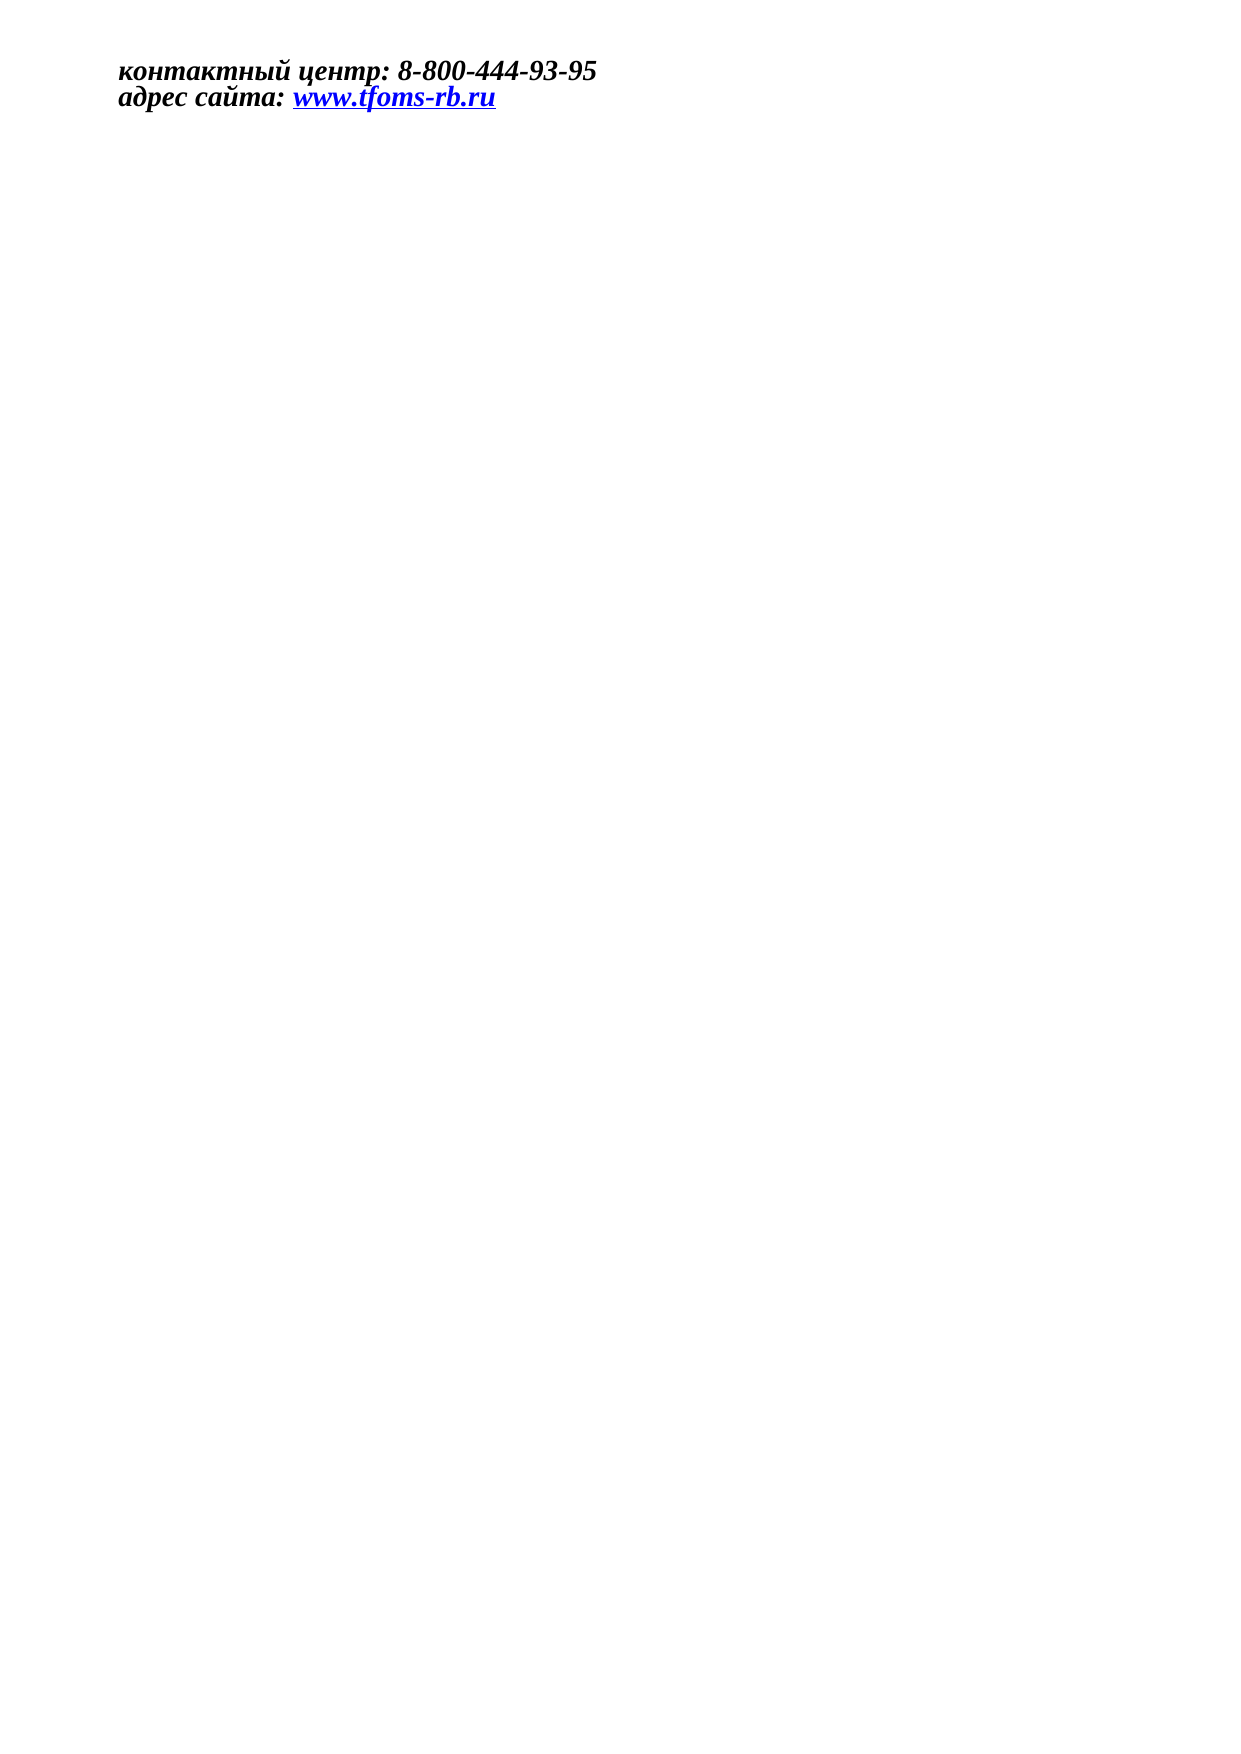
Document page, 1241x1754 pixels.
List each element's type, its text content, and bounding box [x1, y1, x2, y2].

text контактный центр: 8-800-444-93-95 [118, 59, 1193, 85]
text адрес сайта: www.tfoms-rb.ru [371, 85, 1193, 111]
text адрес сайта: www.tfoms-rb.ru [118, 85, 376, 111]
